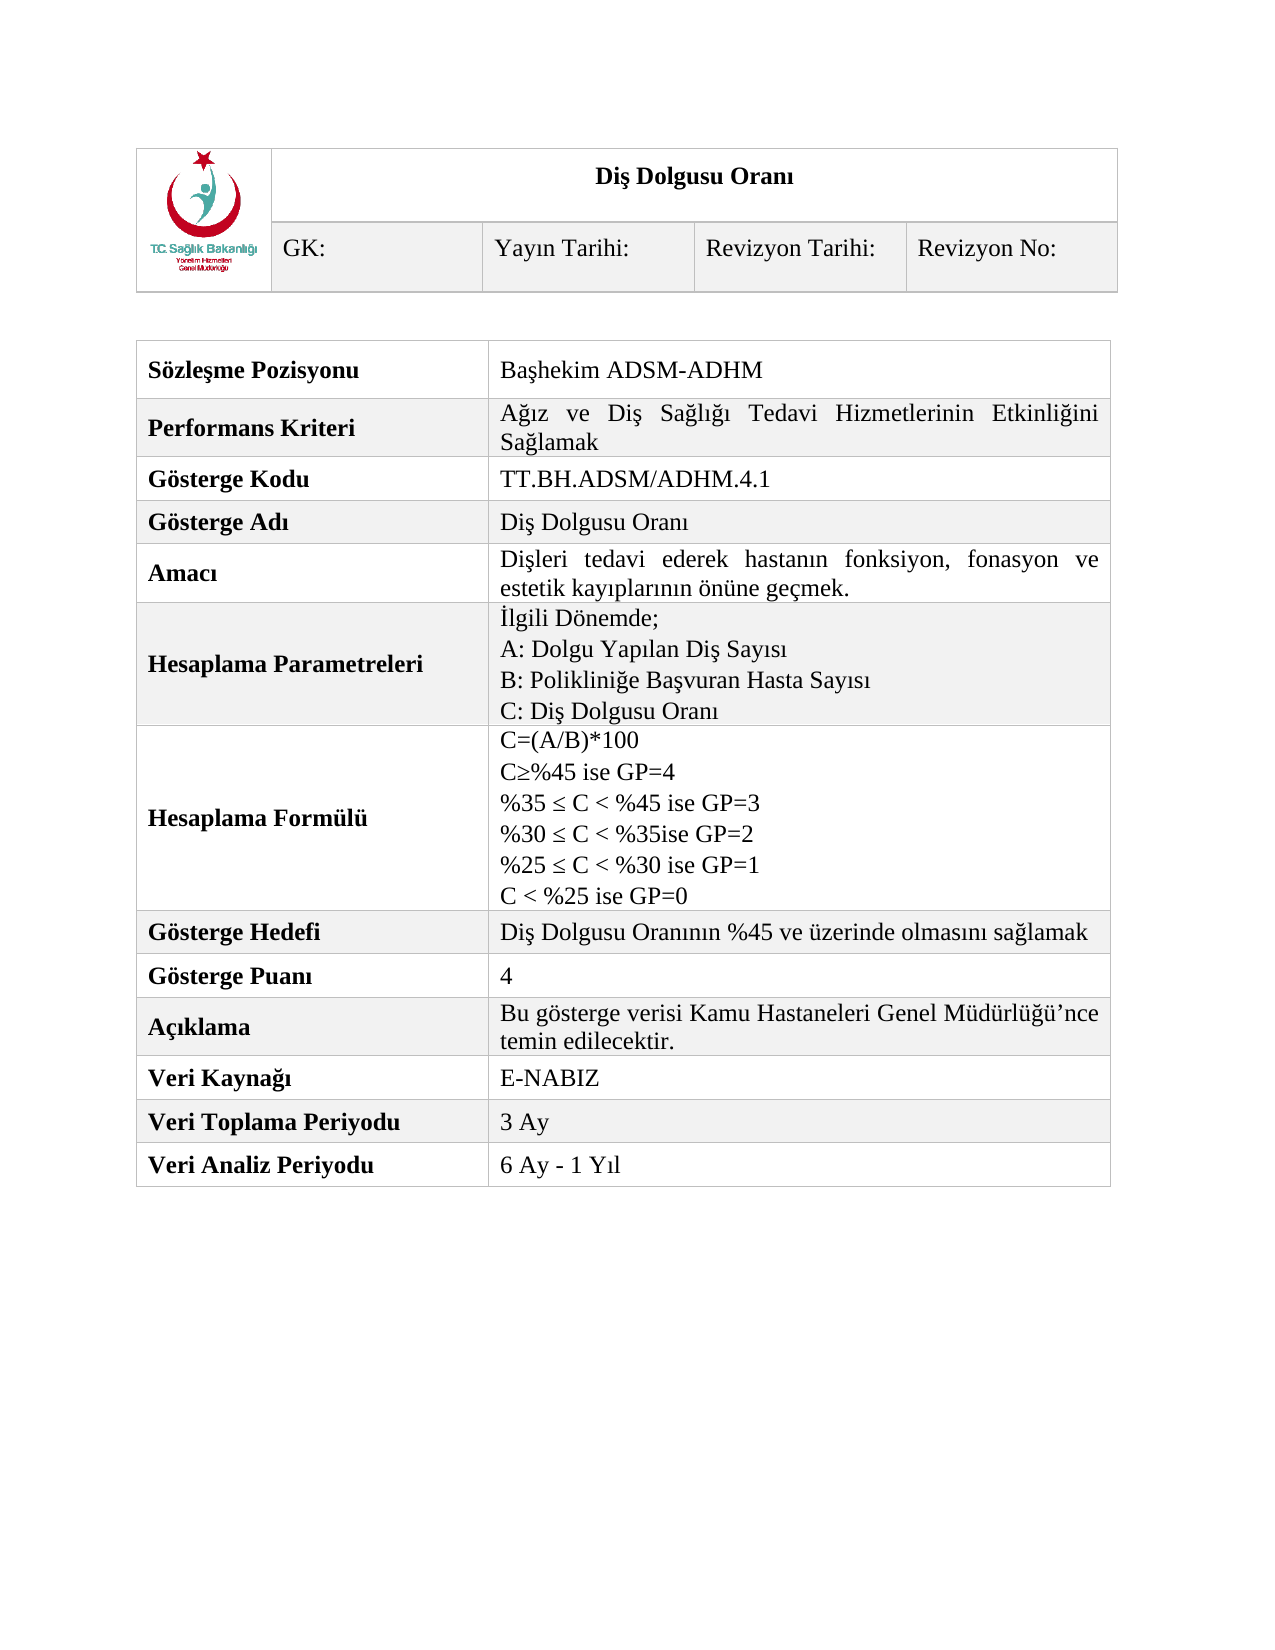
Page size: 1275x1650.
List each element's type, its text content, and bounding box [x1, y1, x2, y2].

table_header Sözleşme Pozisyonu [137, 341, 488, 397]
table_cell Gösterge Adı [137, 501, 488, 543]
table_cell Bu gösterge verisi Kamu Hastaneleri Genel Müdürlüğü’nce temin edilecektir. [489, 998, 1110, 1055]
table_cell Dişleri tedavi ederek hastanın fonksiyon, fonasyon ve estetik kayıplarının önüne geçmek. [489, 544, 1110, 602]
table_cell Veri Analiz Periyodu [137, 1143, 488, 1186]
table_cell Gösterge Puanı [137, 954, 488, 997]
table_cell Veri Kaynağı [137, 1056, 488, 1099]
table_cell Veri Toplama Periyodu [137, 1100, 488, 1142]
picture [147, 148, 260, 273]
table_cell GK: [272, 223, 482, 291]
table_cell Diş Dolgusu Oranı [489, 501, 1110, 543]
table_cell Gösterge Hedefi [137, 911, 488, 953]
table_cell 6 Ay - 1 Yıl [489, 1143, 1110, 1186]
table_cell Revizyon No: [907, 223, 1117, 291]
table_cell Hesaplama Formülü [137, 726, 488, 909]
table_cell Revizyon Tarihi: [695, 223, 906, 291]
table_cell 4 [489, 954, 1110, 997]
table_cell Performans Kriteri [137, 399, 488, 456]
table_cell C=(A/B)*100 C≥%45 ise GP=4 %35 ≤ C ˂ %45 ise GP=3 %30 ≤ C ˂ %35ise GP=2 %25 ≤ C ˂ %30 ise GP=1 C ˂ %25 ise GP=0 [489, 726, 1110, 909]
table_cell Açıklama [137, 998, 488, 1055]
table_cell Gösterge Kodu [137, 457, 488, 499]
table_cell İlgili Dönemde; A: Dolgu Yapılan Diş Sayısı B: Polikliniğe Başvuran Hasta Sayısı C: Diş Dolgusu Oranı [489, 603, 1110, 724]
table_header Başhekim ADSM-ADHM [489, 341, 1110, 397]
table_header Diş Dolgusu Oranı [272, 149, 1117, 221]
table_cell TT.BH.ADSM/ADHM.4.1 [489, 457, 1110, 499]
table_cell E-NABIZ [489, 1056, 1110, 1099]
table_header [137, 149, 271, 291]
table_cell Ağız ve Diş Sağlığı Tedavi Hizmetlerinin Etkinliğini Sağlamak [489, 399, 1110, 456]
table_cell Diş Dolgusu Oranının %45 ve üzerinde olmasını sağlamak [489, 911, 1110, 953]
table_cell Amacı [137, 544, 488, 602]
table_cell Yayın Tarihi: [483, 223, 694, 291]
table_cell Hesaplama Parametreleri [137, 603, 488, 724]
table_cell 3 Ay [489, 1100, 1110, 1142]
